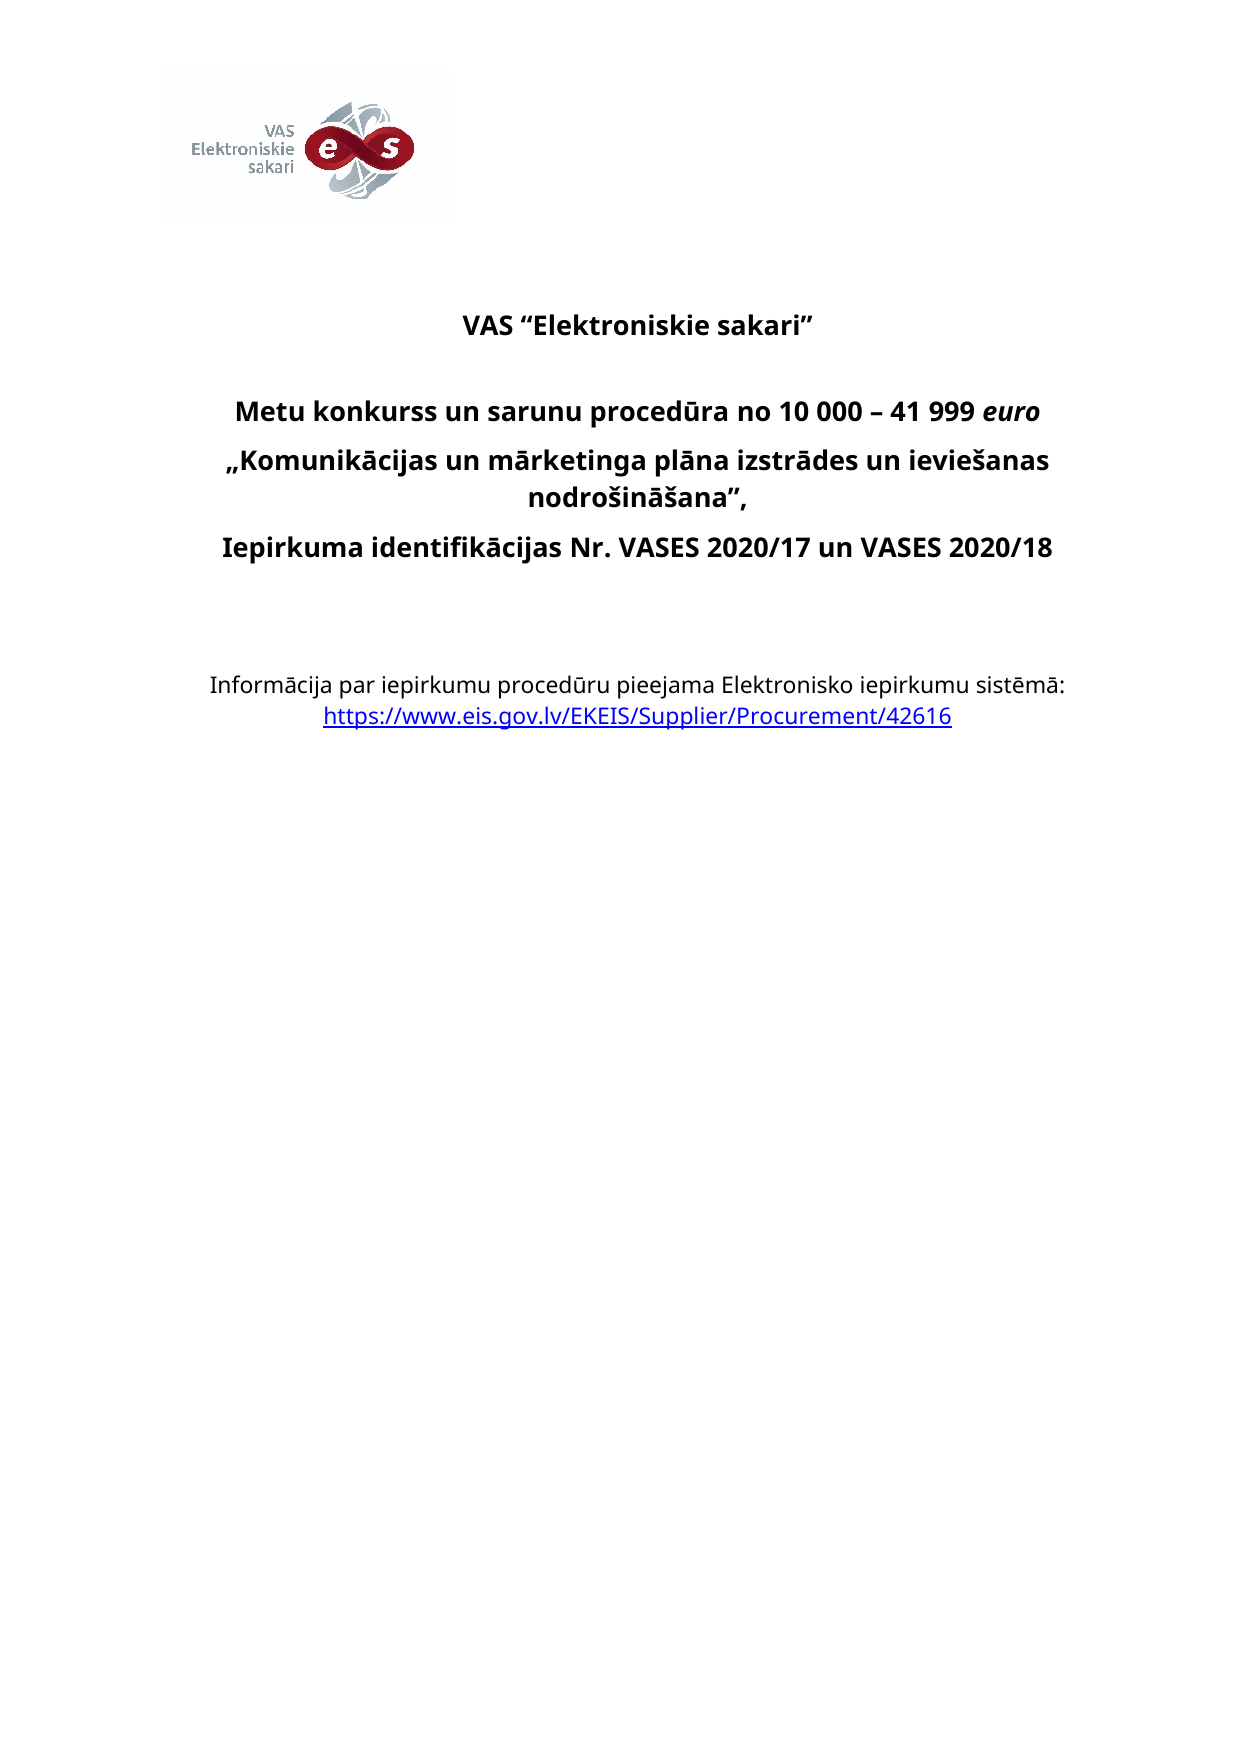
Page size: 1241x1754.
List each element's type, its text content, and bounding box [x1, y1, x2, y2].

text Informācija par iepirkumu procedūru pieejama Elektronisko iepirkumu sistēmā: [131, 669, 1144, 700]
text „Komunikācijas un mārketinga plāna izstrādes un ieviešanas nodrošināšana”, [131, 442, 1144, 516]
text Iepirkuma identifikācijas Nr. VASES 2020/17 un VASES 2020/18 [131, 528, 1144, 565]
text https://www.eis.gov.lv/EKEIS/Supplier/Procurement/42616 [131, 700, 1144, 731]
picture [161, 70, 453, 225]
text VAS “Elektroniskie sakari” [131, 306, 1144, 343]
text Metu konkurss un sarunu procedūra no 10 000 – 41 999 euro [131, 392, 1144, 429]
